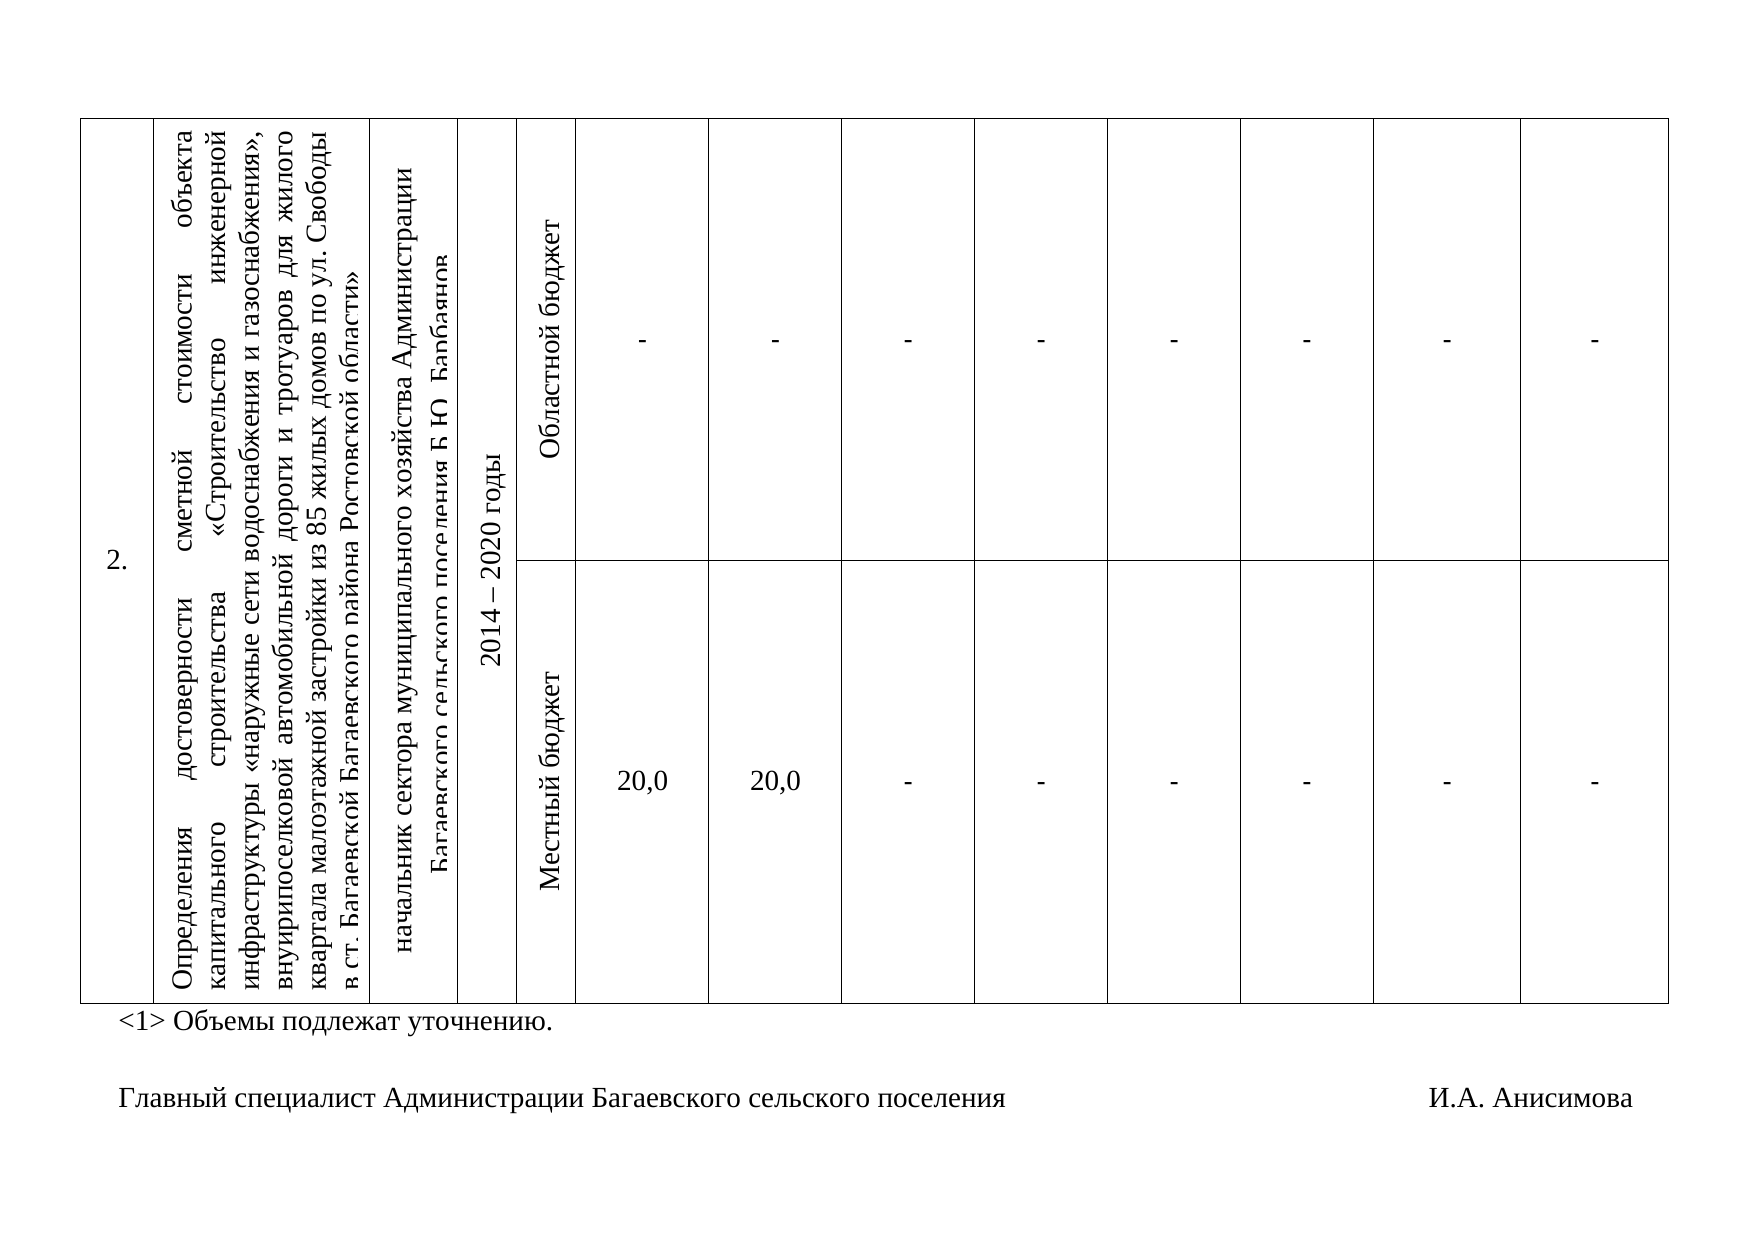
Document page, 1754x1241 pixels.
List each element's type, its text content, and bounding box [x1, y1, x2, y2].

table_cell - [1374, 119, 1520, 560]
table_cell - [1241, 119, 1373, 560]
table_cell - [975, 561, 1107, 1002]
table_cell - [842, 119, 974, 560]
table_cell - [842, 561, 974, 1002]
table_cell - [709, 119, 841, 560]
table_cell - [1108, 119, 1240, 560]
table_cell 20,0 [709, 561, 841, 1002]
table_cell - [1521, 561, 1668, 1002]
table_cell - [1374, 561, 1520, 1002]
table_cell 2014 – 2020 годы [458, 119, 516, 1002]
table_cell Областной бюджет [517, 119, 575, 560]
table_cell Местный бюджет [517, 561, 575, 1002]
text <1> Объемы подлежат уточнению. [118, 1004, 1636, 1037]
table_cell начальник сектора муниципального хозяйства Администрации Багаевского сельского поселения Б.Ю. Барбаянов. [370, 119, 457, 1002]
table_cell - [576, 119, 708, 560]
table_cell 2. [81, 119, 153, 1002]
table_cell - [1241, 561, 1373, 1002]
table_cell - [1108, 561, 1240, 1002]
text Главный специалист Администрации Багаевского сельского поселения И.А. Анисимова [118, 1081, 1636, 1114]
table_cell - [975, 119, 1107, 560]
table_cell - [1521, 119, 1668, 560]
table_cell Определения достоверности сметной стоимости объекта капитального строительства «Строительство инженерной инфраструктуры «наружные сети водоснабжения и газоснабжения», внуирипоселковой автомобильной дороги и тротуаров для жилого квартала малоэтажной застройки из 85 жилых домов по ул. Свободы в ст. Багаевской Багаевского района Ростовской области» [154, 119, 369, 1002]
table_cell 20,0 [576, 561, 708, 1002]
